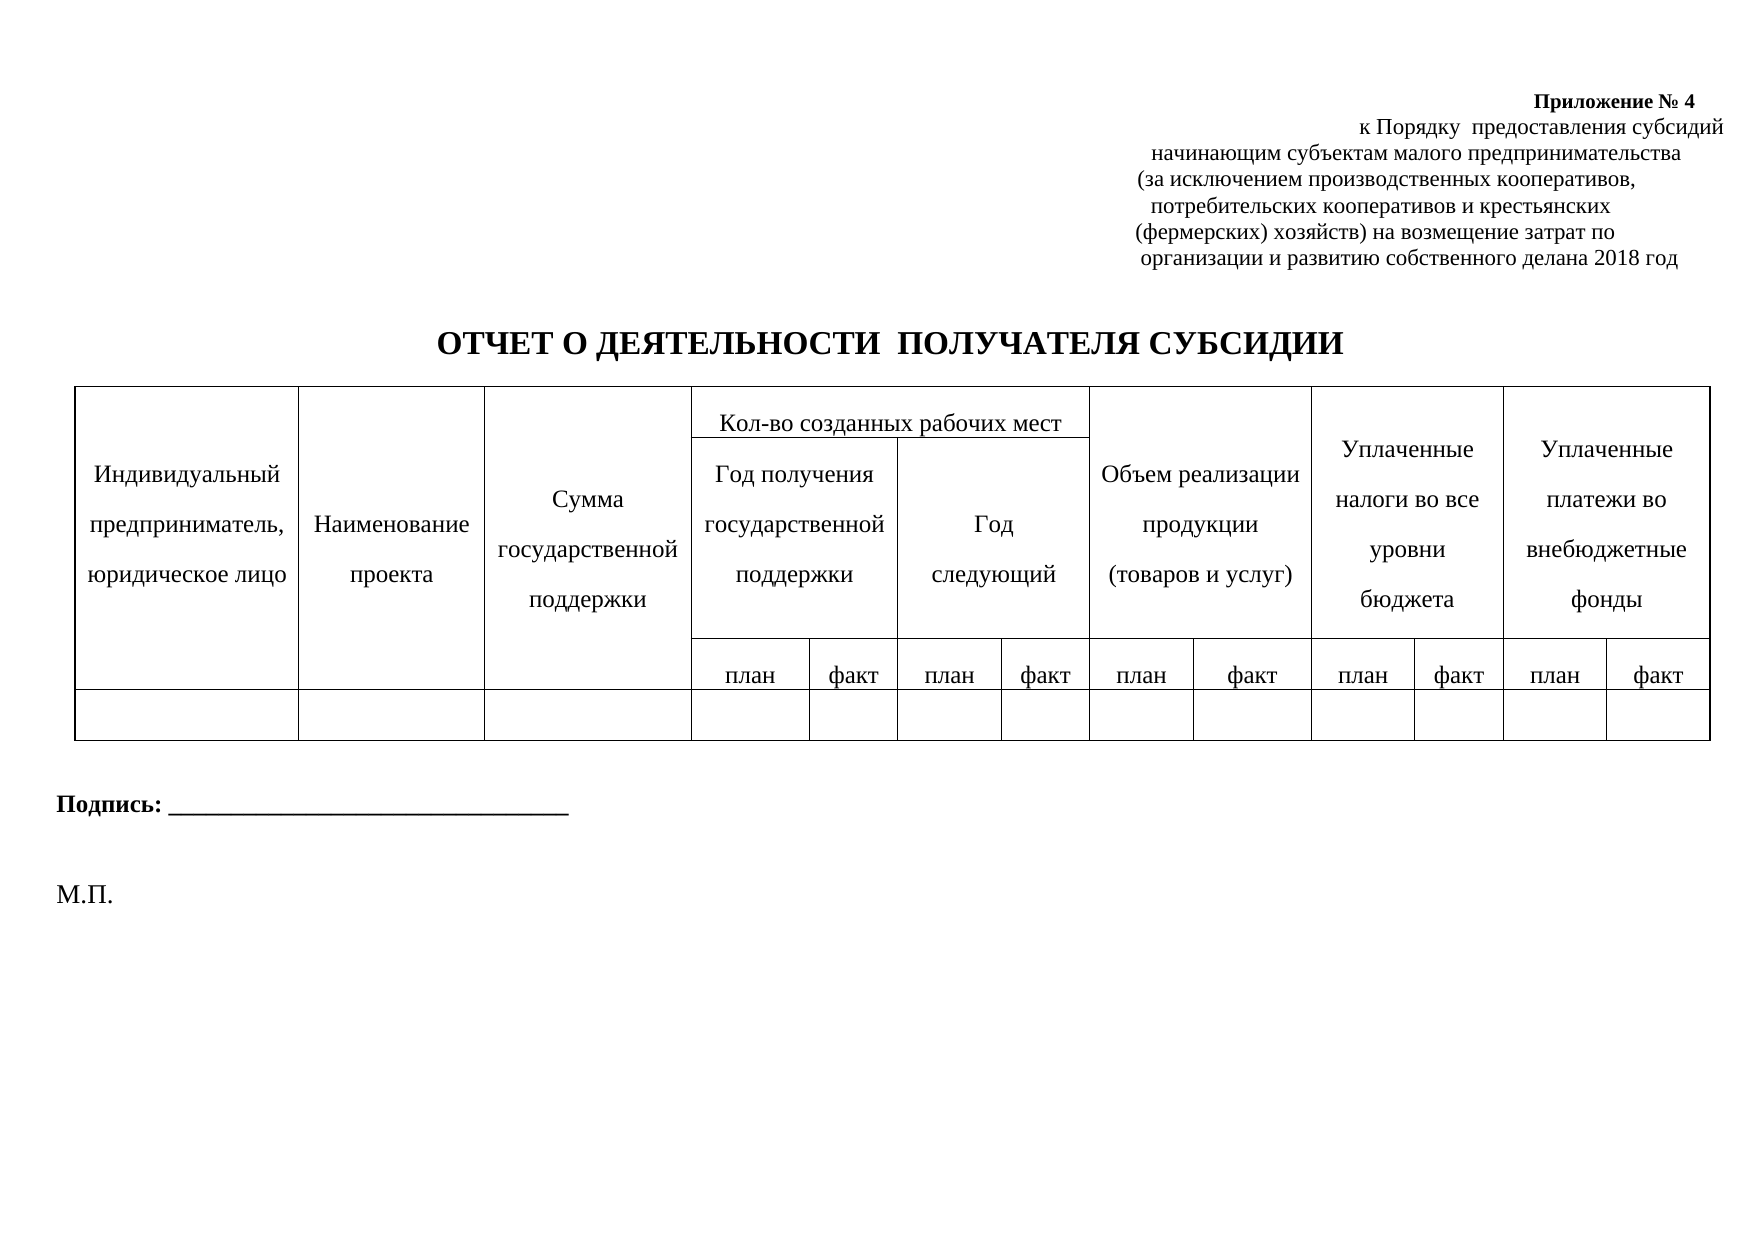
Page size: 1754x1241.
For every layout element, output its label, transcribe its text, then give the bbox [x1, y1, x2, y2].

text Приложение № 4 [56, 89, 1724, 113]
table_cell факт [1415, 639, 1503, 689]
table_cell Год следующий [898, 438, 1089, 638]
table_cell факт [1607, 639, 1709, 689]
table_cell [898, 690, 1001, 740]
table_header Наименование проекта [299, 387, 484, 689]
table_cell [1002, 690, 1089, 740]
text (фермерских) хозяйств) на возмещение затрат по [56, 218, 1724, 244]
table_cell [485, 690, 691, 740]
table_cell [810, 690, 897, 740]
table_cell [1504, 690, 1606, 740]
table_cell [1415, 690, 1503, 740]
text ОТЧЕТ О ДЕЯТЕЛЬНОСТИ ПОЛУЧАТЕЛЯ СУБСИДИИ [56, 324, 1724, 362]
table_cell [692, 690, 809, 740]
table_cell [1312, 690, 1414, 740]
table_header Объем реализации продукции (товаров и услуг) [1090, 387, 1311, 638]
text начинающим субъектам малого предпринимательства [499, 139, 1724, 165]
table_cell план [1504, 639, 1606, 689]
table_cell Год получения государственной поддержки [692, 438, 897, 638]
text к Порядку предоставления субсидий [351, 113, 1724, 139]
text потребительских кооперативов и крестьянских [56, 192, 1724, 218]
table_cell [76, 690, 298, 740]
text М.П. [56, 878, 1724, 909]
table_header Сумма государственной поддержки [485, 387, 691, 689]
table_cell [299, 690, 484, 740]
text (за исключением производственных кооперативов, [56, 165, 1724, 192]
text Подпись: ________________________________ [56, 789, 1724, 818]
table_cell факт [1194, 639, 1311, 689]
table_cell план [1090, 639, 1193, 689]
table_cell [1607, 690, 1709, 740]
table_cell план [1312, 639, 1414, 689]
table_header Кол-во созданных рабочих мест [692, 387, 1089, 437]
table_cell [1194, 690, 1311, 740]
table_cell факт [810, 639, 897, 689]
table_cell факт [1002, 639, 1089, 689]
text организации и развитию собственного делана 2018 год [56, 244, 1724, 271]
table_header Уплаченные платежи во внебюджетные фонды [1504, 387, 1709, 638]
table_header Индивидуальный предприниматель, юридическое лицо [76, 387, 298, 689]
table_header Уплаченные налоги во все уровни бюджета [1312, 387, 1503, 638]
table_cell [1090, 690, 1193, 740]
table_cell план [692, 639, 809, 689]
table_cell план [898, 639, 1001, 689]
